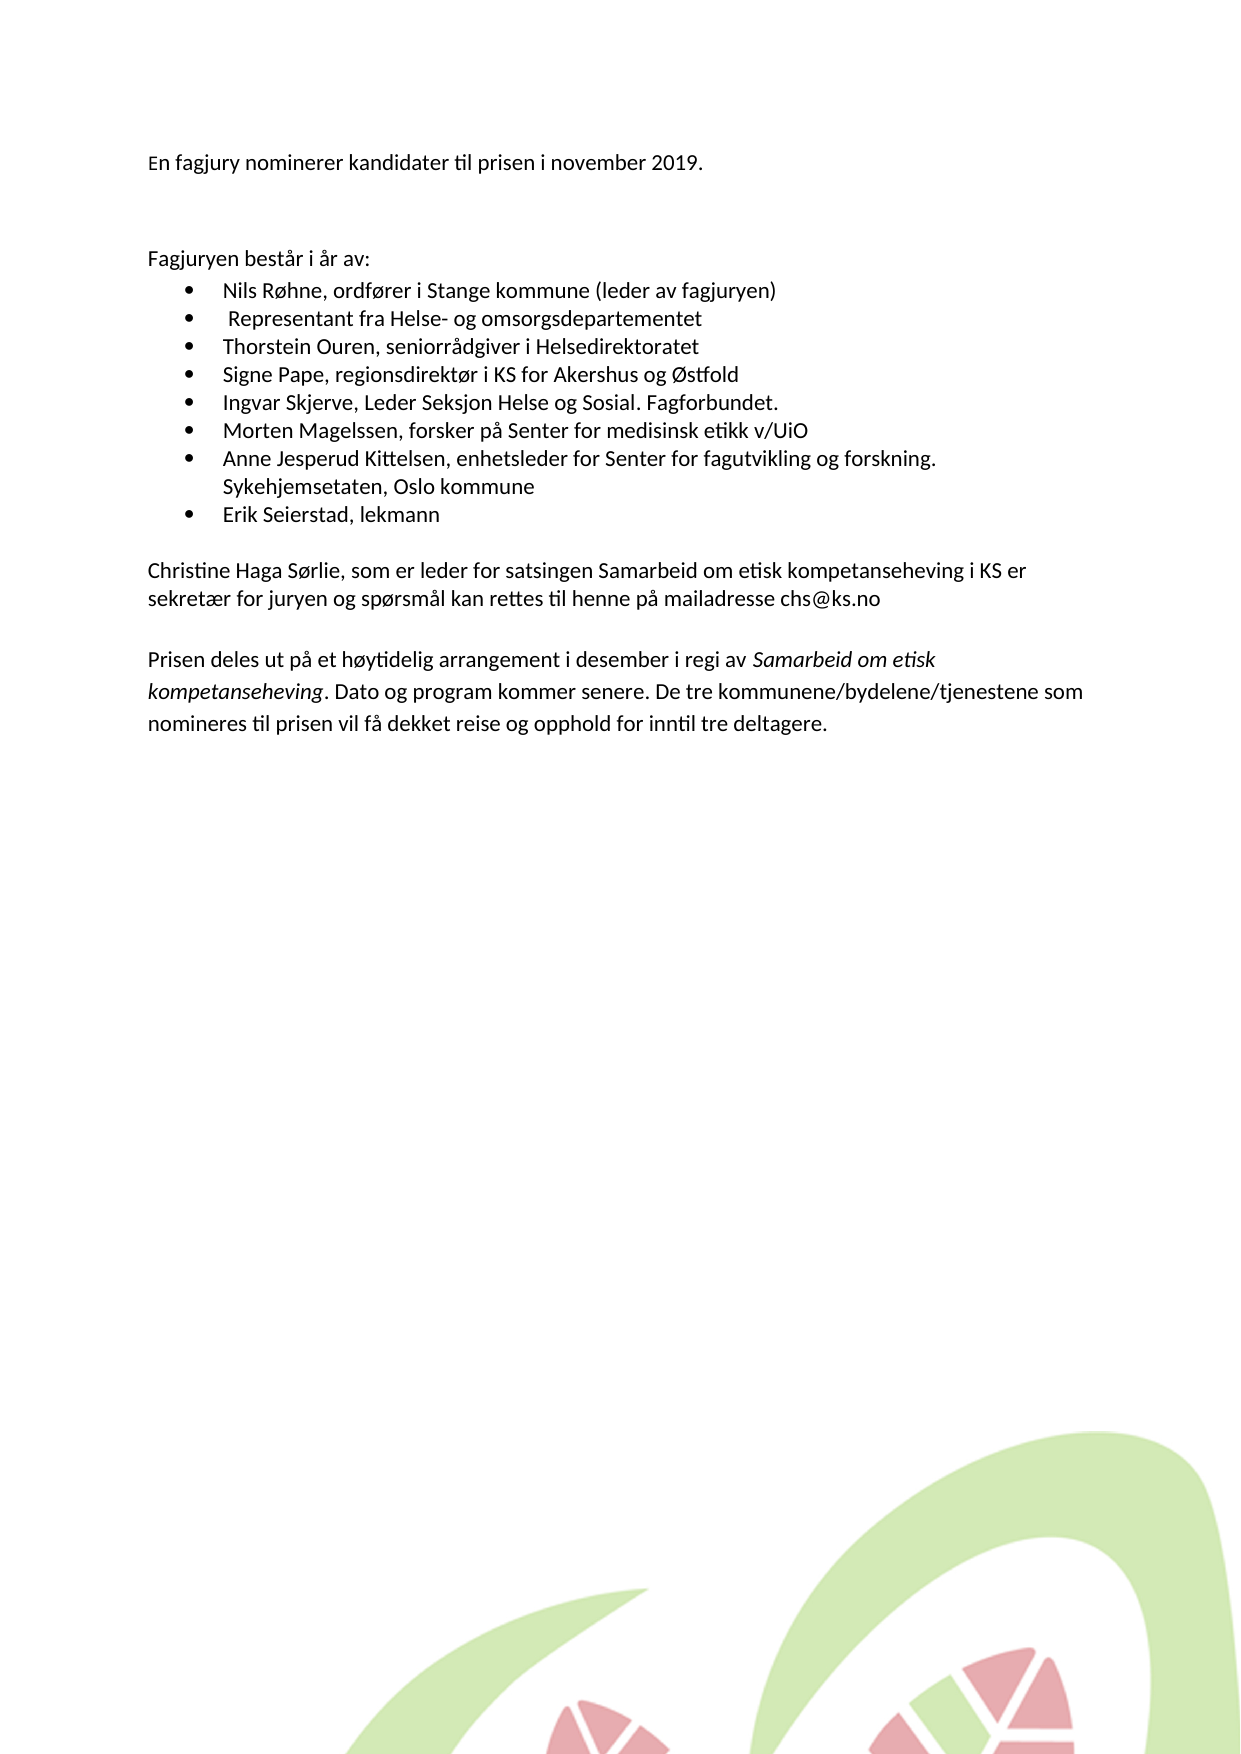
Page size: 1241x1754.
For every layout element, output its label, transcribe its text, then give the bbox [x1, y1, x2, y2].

list Nils Røhne, ordfører i Stange kommune (leder av fagjuryen) [185, 276, 1093, 304]
list Ingvar Skjerve, Leder Seksjon Helse og Sosial. Fagforbundet. [185, 388, 1093, 416]
list Erik Seierstad, lekmann [185, 501, 1093, 528]
text Christine Haga Sørlie, som er leder for satsingen Samarbeid om etisk kompetanseheving i KS er sekretær for juryen og spørsmål kan rettes til henne på mailadresse chs@ks.no [148, 557, 1093, 613]
list Thorstein Ouren, seniorrådgiver i Helsedirektoratet [185, 332, 1093, 360]
list Representant fra Helse- og omsorgsdepartementet [185, 304, 1093, 332]
text En fagjury nominerer kandidater til prisen i november 2019. [148, 148, 1093, 176]
picture [298, 1431, 1241, 1754]
list Anne Jesperud Kittelsen, enhetsleder for Senter for fagutvikling og forskning. Sykehjemsetaten, Oslo kommune [185, 444, 1093, 501]
list Morten Magelssen, forsker på Senter for medisinsk etikk v/UiO [185, 416, 1093, 444]
text Prisen deles ut på et høytidelig arrangement i desember i regi av Samarbeid om etisk kompetanseheving. Dato og program kommer senere. De tre kommunene/bydelene/tjenestene som nomineres til prisen vil få dekket reise og opphold for inntil tre deltagere. [148, 645, 1093, 737]
text Fagjuryen består i år av: [148, 244, 1093, 272]
list Signe Pape, regionsdirektør i KS for Akershus og Østfold [185, 360, 1093, 388]
